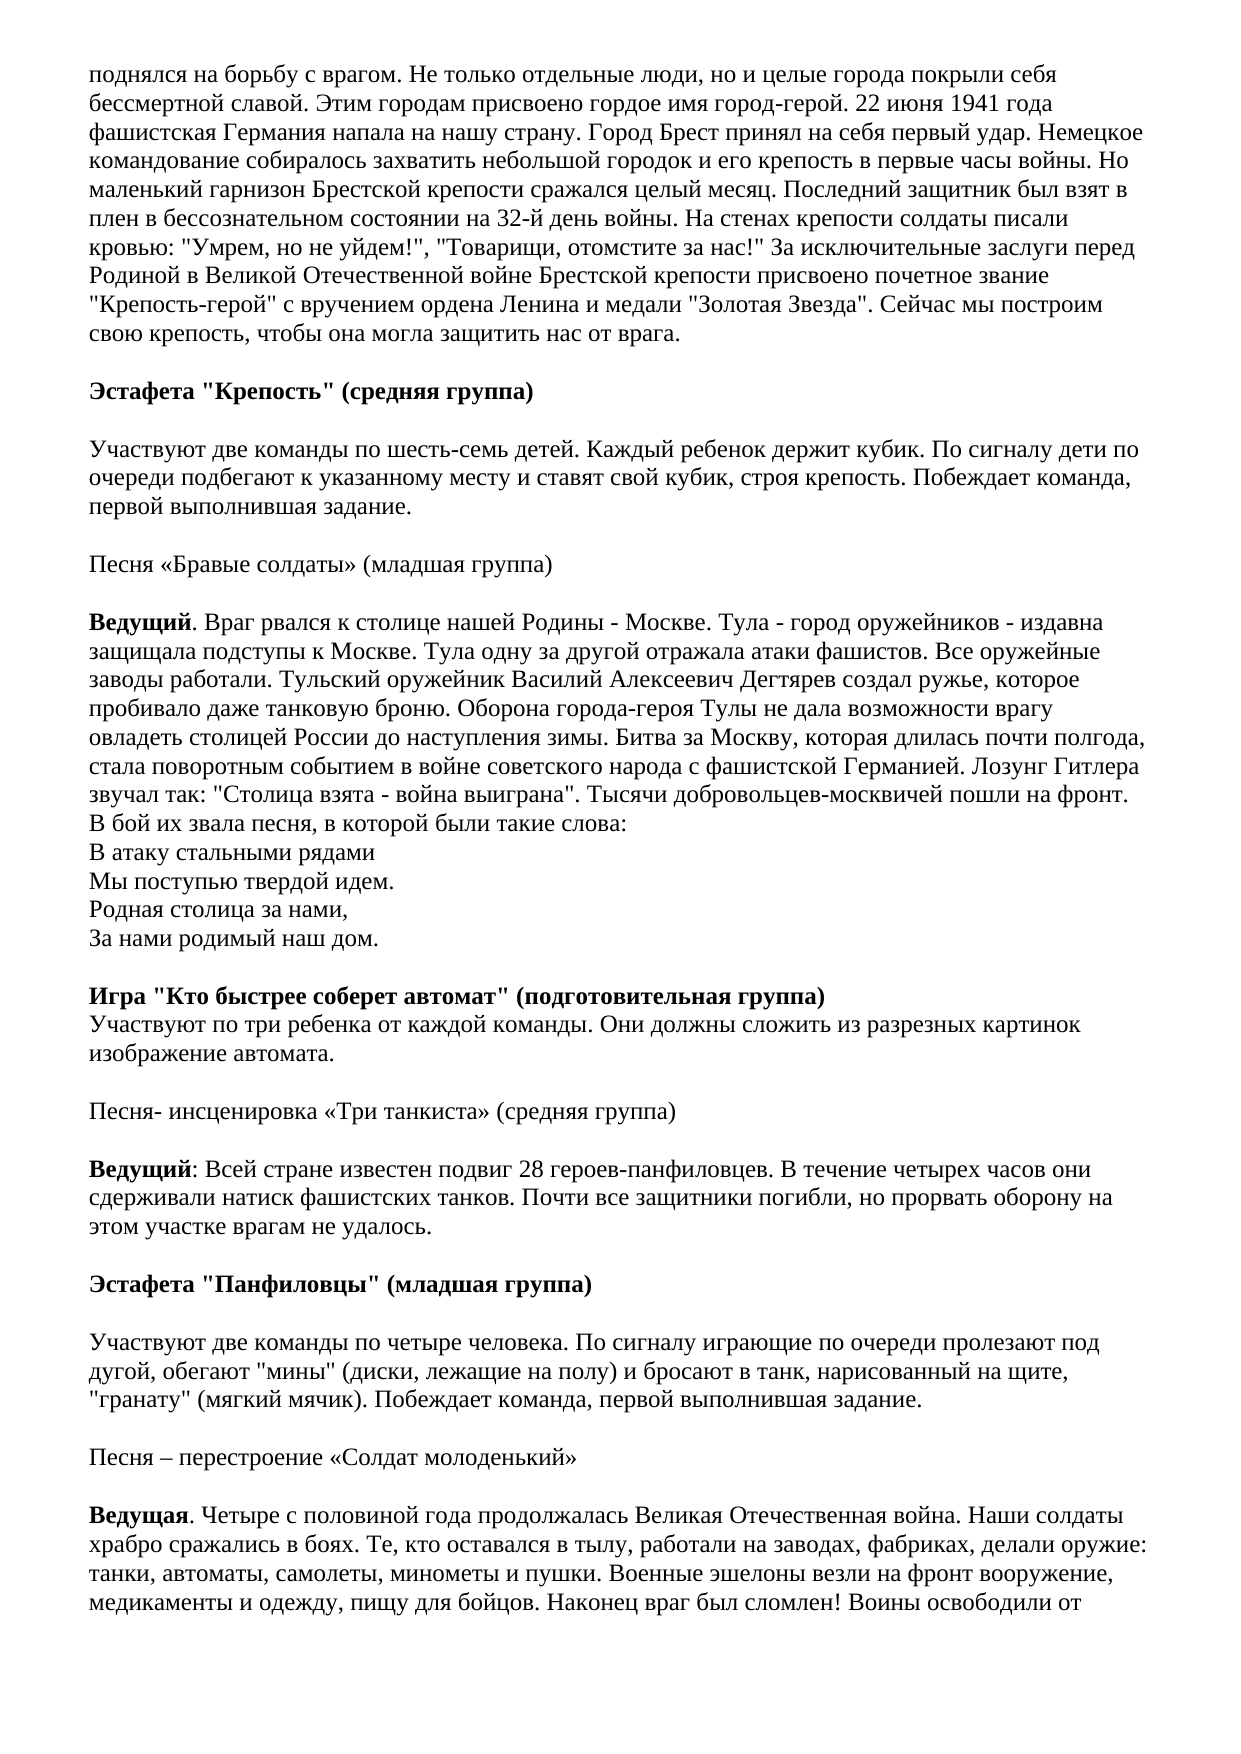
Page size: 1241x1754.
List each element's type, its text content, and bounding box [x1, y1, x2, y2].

text Родная столица за нами, [89, 894, 1152, 923]
text Песня- инсценировка «Три танкиста» (средняя группа) [89, 1096, 1152, 1124]
text За нами родимый наш дом. [89, 923, 1152, 952]
text Участвуют две команды по четыре человека. По сигналу играющие по очереди пролезают под дугой, обегают "мины" (диски, лежащие на полу) и бросают в танк, нарисованный на щите, "гранату" (мягкий мячик). Побеждает команда, первой выполнившая задание. [89, 1327, 1152, 1413]
text Эстафета "Панфиловцы" (младшая группа) [89, 1269, 1152, 1298]
text Игра "Кто быстрее соберет автомат" (подготовительная группа) [89, 981, 1152, 1009]
text Эстафета "Крепость" (средняя группа) [89, 376, 1152, 404]
text Мы поступью твердой идем. [89, 866, 1152, 894]
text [89, 59, 1152, 347]
text Песня «Бравые солдаты» (младшая группа) [89, 549, 1152, 578]
text Участвуют две команды по шесть-семь детей. Каждый ребенок держит кубик. По сигналу дети по очереди подбегают к указанному месту и ставят свой кубик, строя крепость. Побеждает команда, первой выполнившая задание. [89, 434, 1152, 520]
text Песня – перестроение «Солдат молоденький» [89, 1442, 1152, 1471]
text Ведущий: Всей стране известен подвиг 28 героев-панфиловцев. В течение четырех часов они сдерживали натиск фашистских танков. Почти все защитники погибли, но прорвать оборону на этом участке врагам не удалось. [89, 1154, 1152, 1240]
text В атаку стальными рядами [89, 837, 1152, 866]
text Участвуют по три ребенка от каждой команды. Они должны сложить из разрезных картинок изображение автомата. [89, 1009, 1152, 1067]
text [89, 1500, 1152, 1615]
text Ведущий. Враг рвался к столице нашей Родины - Москве. Тула - город оружейников - издавна защищала подступы к Москве. Тула одну за другой отражала атаки фашистов. Все оружейные заводы работали. Тульский оружейник Василий Алексеевич Дегтярев создал ружье, которое пробивало даже танковую броню. Оборона города-героя Тулы не дала возможности врагу овладеть столицей России до наступления зимы. Битва за Москву, которая длилась почти полгода, стала поворотным событием в войне советского народа с фашистской Германией. Лозунг Гитлера звучал так: "Столица взята - война выиграна". Тысячи добровольцев-москвичей пошли на фронт. В бой их звала песня, в которой были такие слова: [89, 607, 1152, 837]
